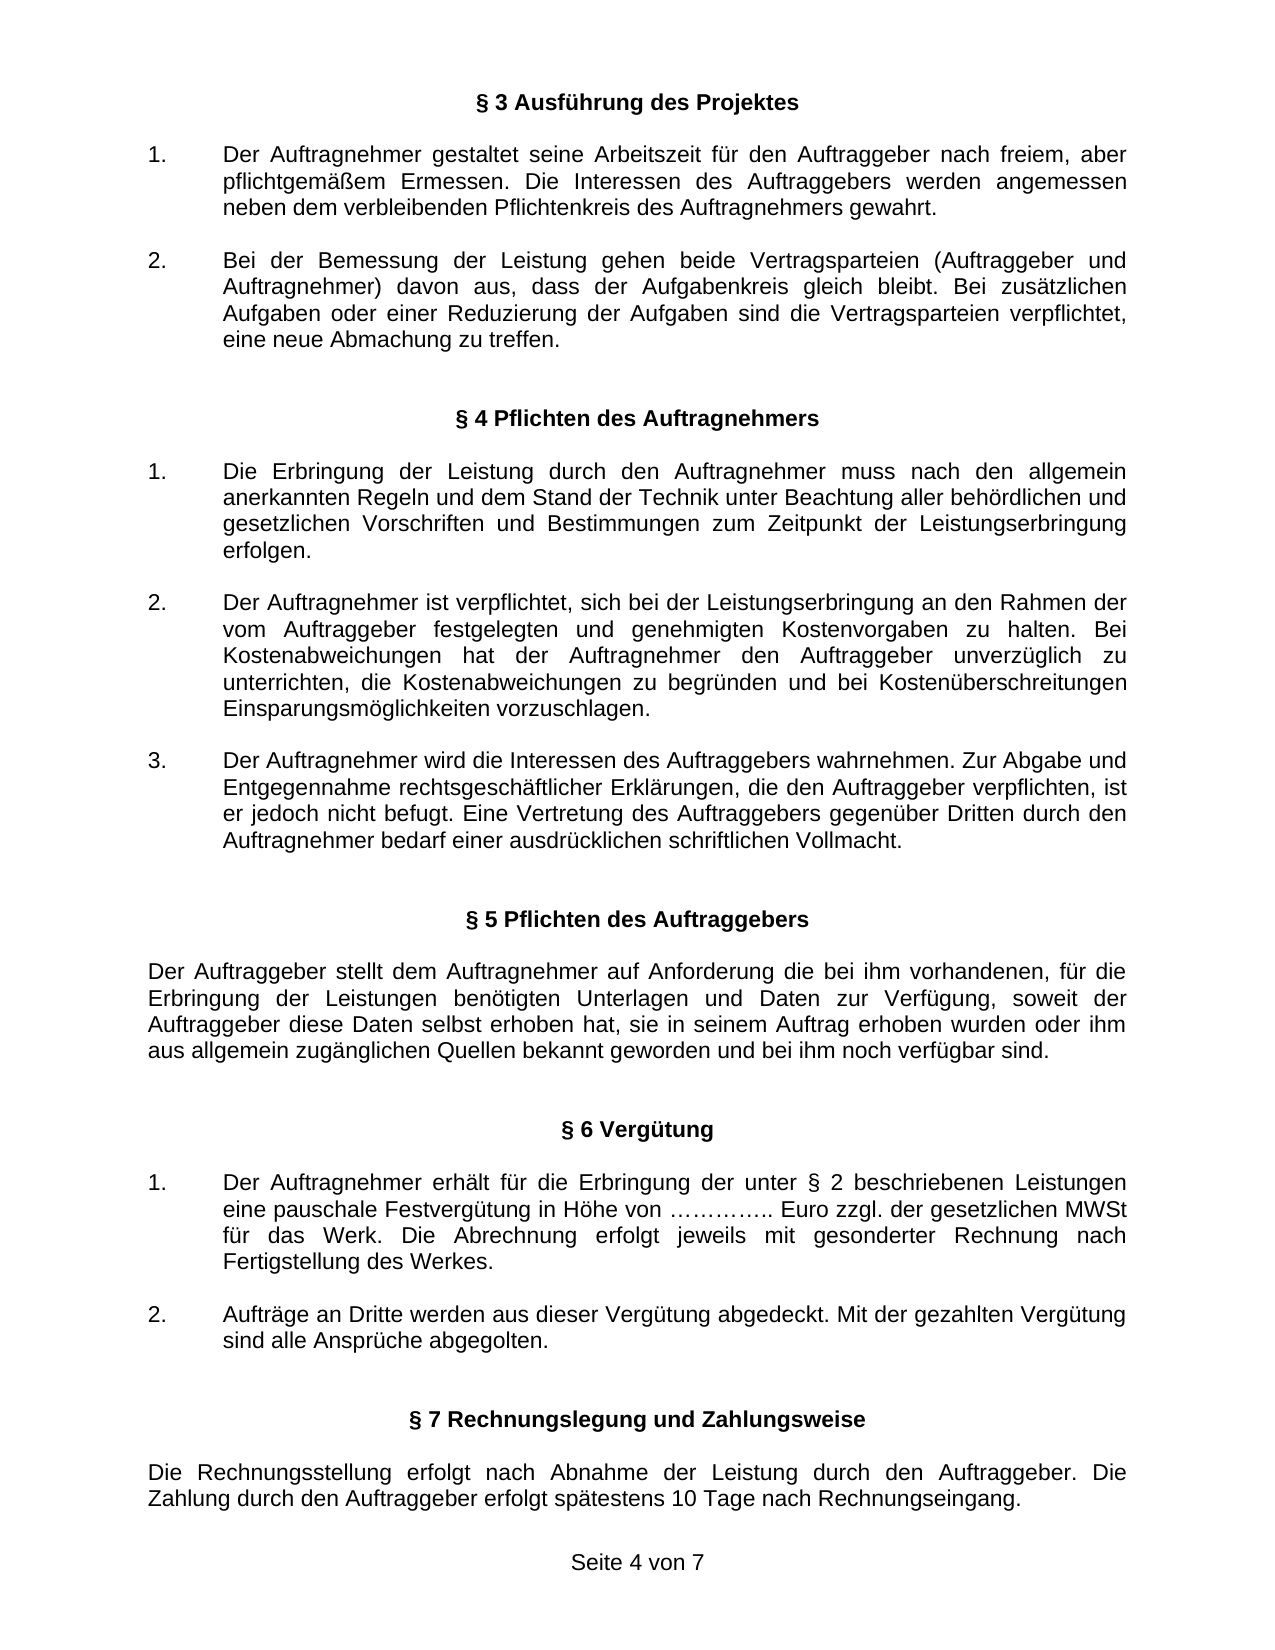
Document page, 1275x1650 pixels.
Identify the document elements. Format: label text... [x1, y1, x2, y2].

text 3. Der Auftragnehmer wird die Interessen des Auftraggebers wahrnehmen. Zur Abgabe und Entgegennahme rechtsgeschäftlicher Erklärungen, die den Auftraggeber verpflichten, ist er jedoch nicht befugt. Eine Vertretung des Auftraggebers gegenüber Dritten durch den Auftragnehmer bedarf einer ausdrücklichen schriftlichen Vollmacht. [148, 747, 1127, 853]
subtitle § 3 Ausführung des Projektes [148, 89, 1127, 115]
text 2. Der Auftragnehmer ist verpflichtet, sich bei der Leistungserbringung an den Rahmen der vom Auftraggeber festgelegten und genehmigten Kostenvorgaben zu halten. Bei Kostenabweichungen hat der Auftragnehmer den Auftraggeber unverzüglich zu unterrichten, die Kostenabweichungen zu begründen und bei Kostenüberschreitungen Einsparungsmöglichkeiten vorzuschlagen. [148, 589, 1127, 721]
text Die Rechnungsstellung erfolgt nach Abnahme der Leistung durch den Auftraggeber. Die Zahlung durch den Auftraggeber erfolgt spätestens 10 Tage nach Rechnungseingang. [148, 1459, 1127, 1512]
subtitle § 6 Vergütung [148, 1116, 1127, 1143]
text 1. Die Erbringung der Leistung durch den Auftragnehmer muss nach den allgemein anerkannten Regeln und dem Stand der Technik unter Beachtung aller behördlichen und gesetzlichen Vorschriften und Bestimmungen zum Zeitpunkt der Leistungserbringung erfolgen. [148, 458, 1127, 563]
text 2. Aufträge an Dritte werden aus dieser Vergütung abgedeckt. Mit der gezahlten Vergütung sind alle Ansprüche abgegolten. [148, 1301, 1127, 1354]
subtitle § 5 Pflichten des Auftraggebers [148, 906, 1127, 932]
text 1. Der Auftragnehmer erhält für die Erbringung der unter § 2 beschriebenen Leistungen eine pauschale Festvergütung in Höhe von ………….. Euro zzgl. der gesetzlichen MWSt für das Werk. Die Abrechnung erfolgt jeweils mit gesonderter Rechnung nach Fertigstellung des Werkes. [148, 1169, 1127, 1274]
text Der Auftraggeber stellt dem Auftragnehmer auf Anforderung die bei ihm vorhandenen, für die Erbringung der Leistungen benötigten Unterlagen und Daten zur Verfügung, soweit der Auftraggeber diese Daten selbst erhoben hat, sie in seinem Auftrag erhoben wurden oder ihm aus allgemein zugänglichen Quellen bekannt geworden und bei ihm noch verfügbar sind. [148, 958, 1127, 1064]
subtitle § 4 Pflichten des Auftragnehmers [148, 405, 1127, 431]
subtitle § 7 Rechnungslegung und Zahlungsweise [148, 1406, 1127, 1433]
text 1. Der Auftragnehmer gestaltet seine Arbeitszeit für den Auftraggeber nach freiem, aber pflichtgemäßem Ermessen. Die Interessen des Auftraggebers werden angemessen neben dem verbleibenden Pflichtenkreis des Auftragnehmers gewahrt. [148, 141, 1127, 220]
text 2. Bei der Bemessung der Leistung gehen beide Vertragsparteien (Auftraggeber und Auftragnehmer) davon aus, dass der Aufgabenkreis gleich bleibt. Bei zusätzlichen Aufgaben oder einer Reduzierung der Aufgaben sind die Vertragsparteien verpflichtet, eine neue Abmachung zu treffen. [148, 247, 1127, 352]
